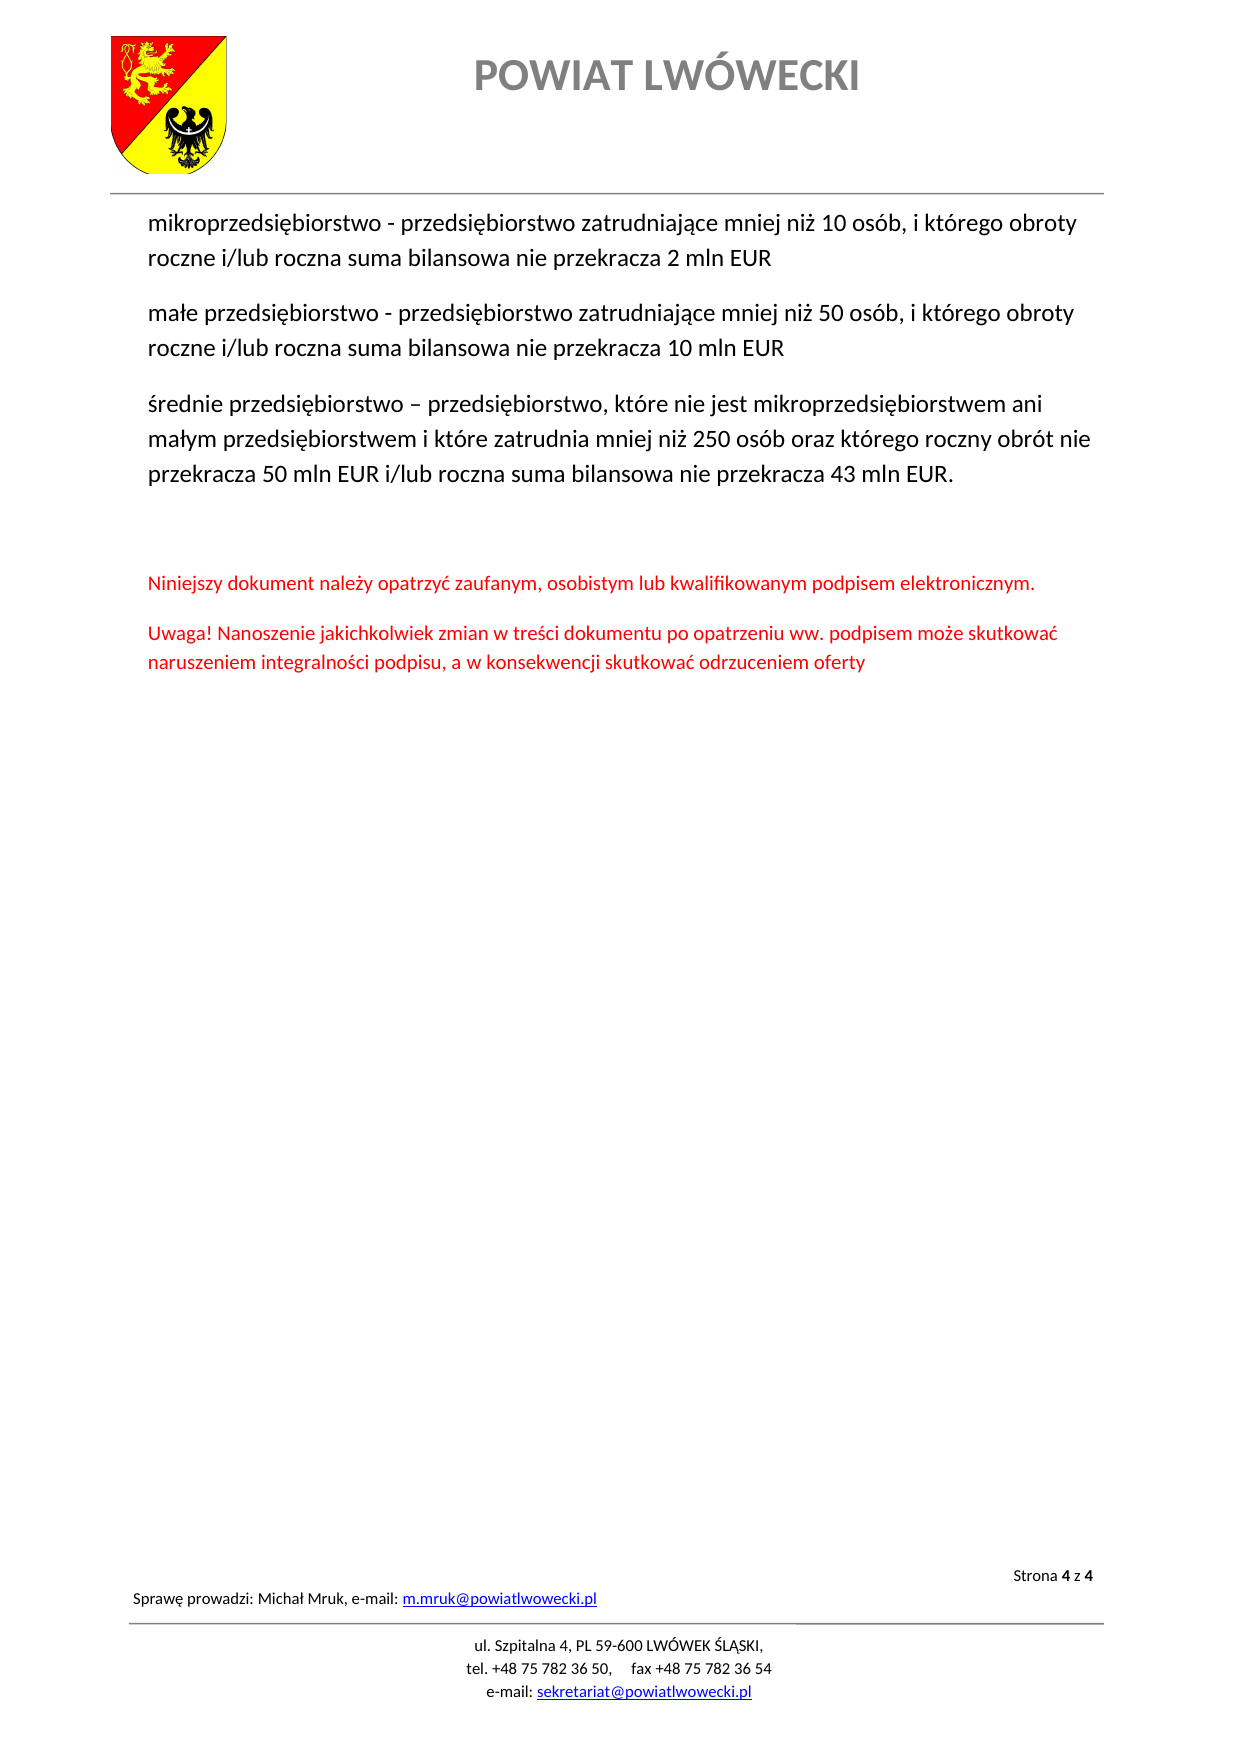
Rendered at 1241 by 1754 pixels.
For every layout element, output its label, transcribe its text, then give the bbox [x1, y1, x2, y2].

text średnie przedsiębiorstwo – przedsiębiorstwo, które nie jest mikroprzedsiębiorstwem ani małym przedsiębiorstwem i które zatrudnia mniej niż 250 osób oraz którego roczny obrót nie przekracza 50 mln EUR i/lub roczna suma bilansowa nie przekracza 43 mln EUR. [148, 388, 1093, 489]
text Niniejszy dokument należy opatrzyć zaufanym, osobistym lub kwalifikowanym podpisem elektronicznym. [148, 570, 1093, 596]
text małe przedsiębiorstwo - przedsiębiorstwo zatrudniające mniej niż 50 osób, i którego obroty roczne i/lub roczna suma bilansowa nie przekracza 10 mln EUR [148, 298, 1093, 363]
picture [111, 36, 227, 174]
text mikroprzedsiębiorstwo - przedsiębiorstwo zatrudniające mniej niż 10 osób, i którego obroty roczne i/lub roczna suma bilansowa nie przekracza 2 mln EUR [148, 207, 1093, 272]
text Uwaga! Nanoszenie jakichkolwiek zmian w treści dokumentu po opatrzeniu ww. podpisem może skutkować naruszeniem integralności podpisu, a w konsekwencji skutkować odrzuceniem oferty [148, 620, 1093, 675]
